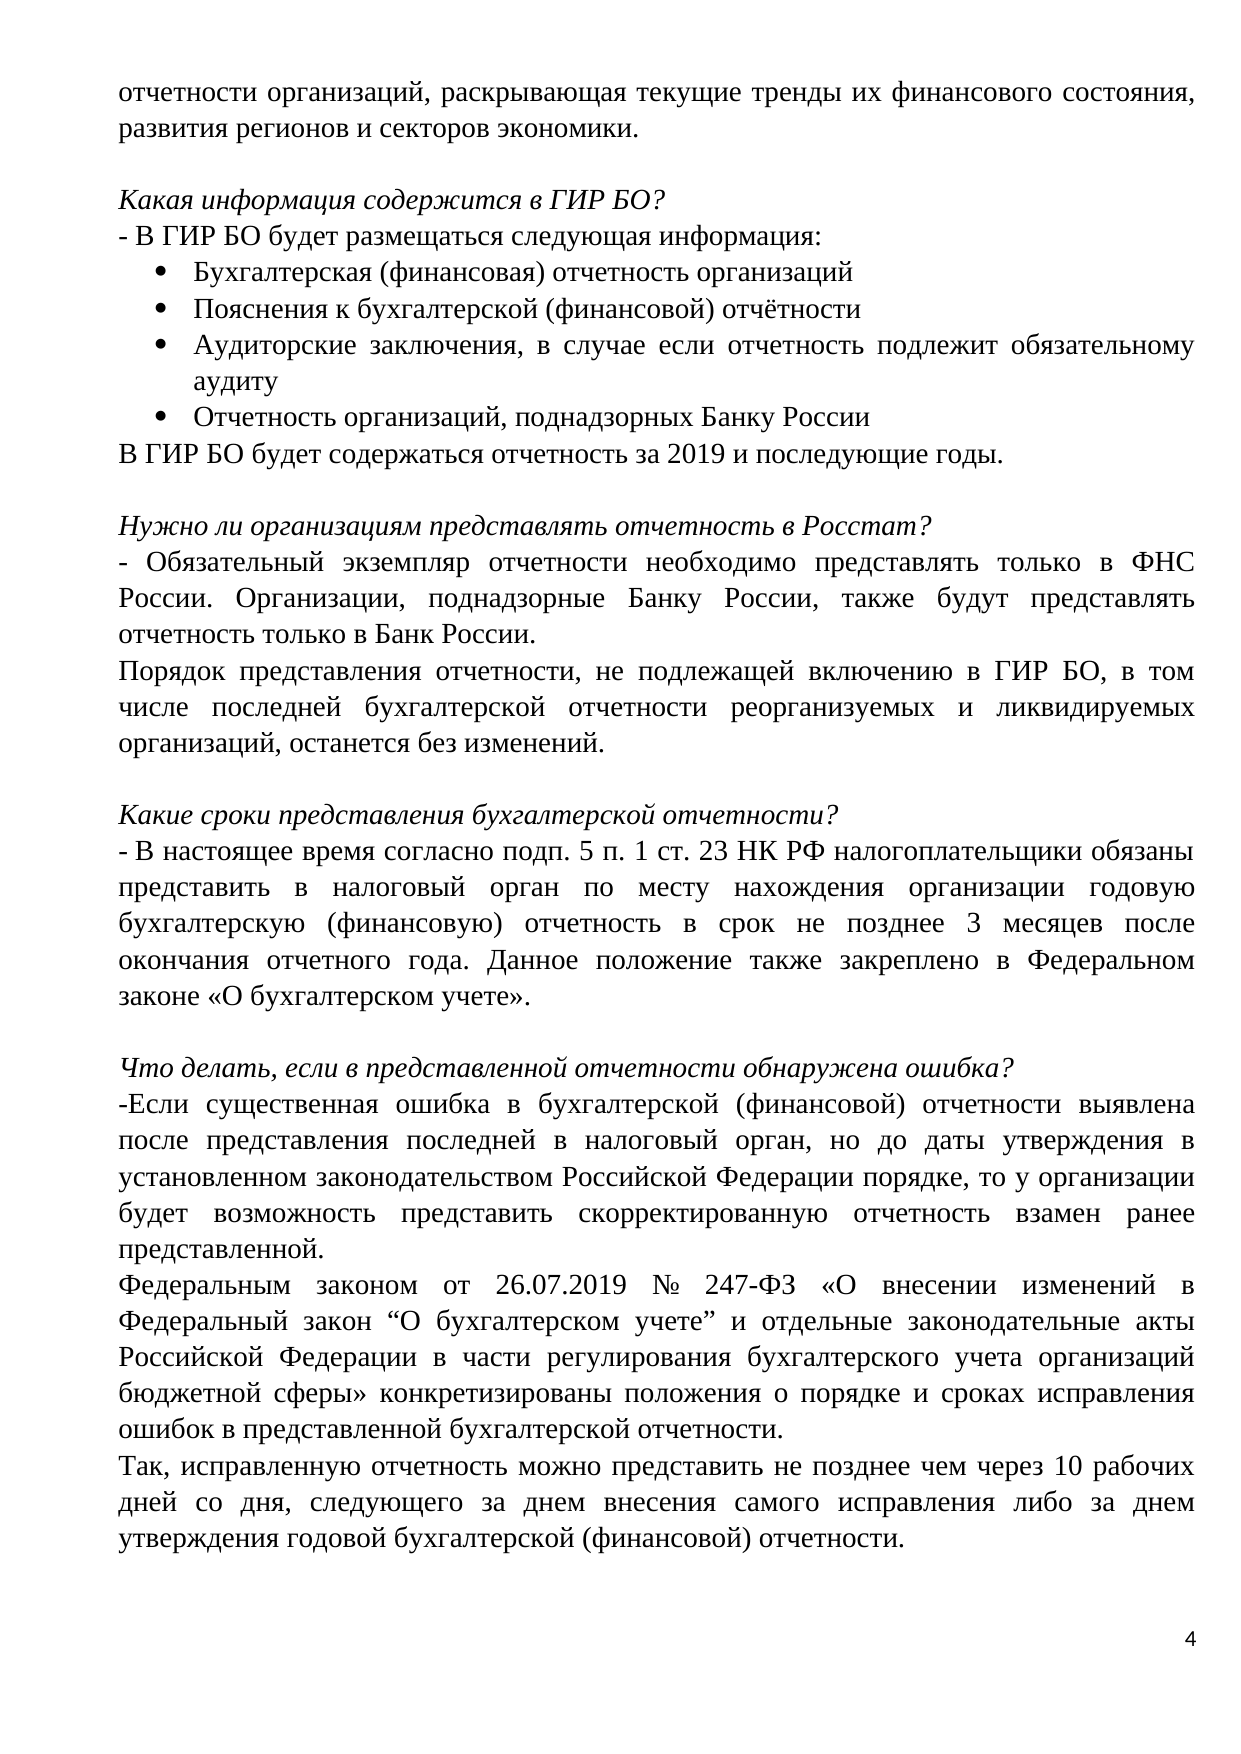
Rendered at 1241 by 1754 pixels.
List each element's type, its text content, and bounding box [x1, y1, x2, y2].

text Какая информация содержится в ГИР БО? [118, 182, 1196, 216]
text -Если существенная ошибка в бухгалтерской (финансовой) отчетности выявлена после представления последней в налоговый орган, но до даты утверждения в установленном законодательством Российской Федерации порядке, то у организации будет возможность представить скорректированную отчетность взамен ранее представленной. [118, 1086, 1196, 1264]
list Бухгалтерская (финансовая) отчетность организаций [156, 254, 1196, 288]
text Так, исправленную отчетность можно представить не позднее чем через 10 рабочих дней со дня, следующего за днем внесения самого исправления либо за днем утверждения годовой бухгалтерской (финансовой) отчетности. [118, 1448, 1196, 1554]
text - Обязательный экземпляр отчетности необходимо представлять только в ФНС России. Организации, поднадзорные Банку России, также будут представлять отчетность только в Банк России. [118, 544, 1196, 650]
text Какие сроки представления бухгалтерской отчетности? [118, 797, 1196, 831]
text Порядок представления отчетности, не подлежащей включению в ГИР БО, в том числе последней бухгалтерской отчетности реорганизуемых и ликвидируемых организаций, останется без изменений. [118, 653, 1196, 758]
text Нужно ли организациям представлять отчетность в Росстат? [118, 508, 1196, 542]
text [118, 74, 1196, 143]
text - В настоящее время согласно подп. 5 п. 1 ст. 23 НК РФ налогоплательщики обязаны представить в налоговый орган по месту нахождения организации годовую бухгалтерскую (финансовую) отчетность в срок не позднее 3 месяцев после окончания отчетного года. Данное положение также закреплено в Федеральном законе «О бухгалтерском учете». [118, 833, 1196, 1011]
text - В ГИР БО будет размещаться следующая информация: [118, 218, 1196, 252]
list Отчетность организаций, поднадзорных Банку России [156, 399, 1196, 433]
text Что делать, если в представленной отчетности обнаружена ошибка? [118, 1050, 1196, 1084]
list Пояснения к бухгалтерской (финансовой) отчётности [156, 291, 1196, 324]
text В ГИР БО будет содержаться отчетность за 2019 и последующие годы. [118, 436, 1196, 469]
list Аудиторские заключения, в случае если отчетность подлежит обязательному аудиту [156, 327, 1196, 397]
text Федеральным законом от 26.07.2019 № 247-ФЗ «О внесении изменений в Федеральный закон “О бухгалтерском учете” и отдельные законодательные акты Российской Федерации в части регулирования бухгалтерского учета организаций бюджетной сферы» конкретизированы положения о порядке и сроках исправления ошибок в представленной бухгалтерской отчетности. [118, 1267, 1196, 1445]
